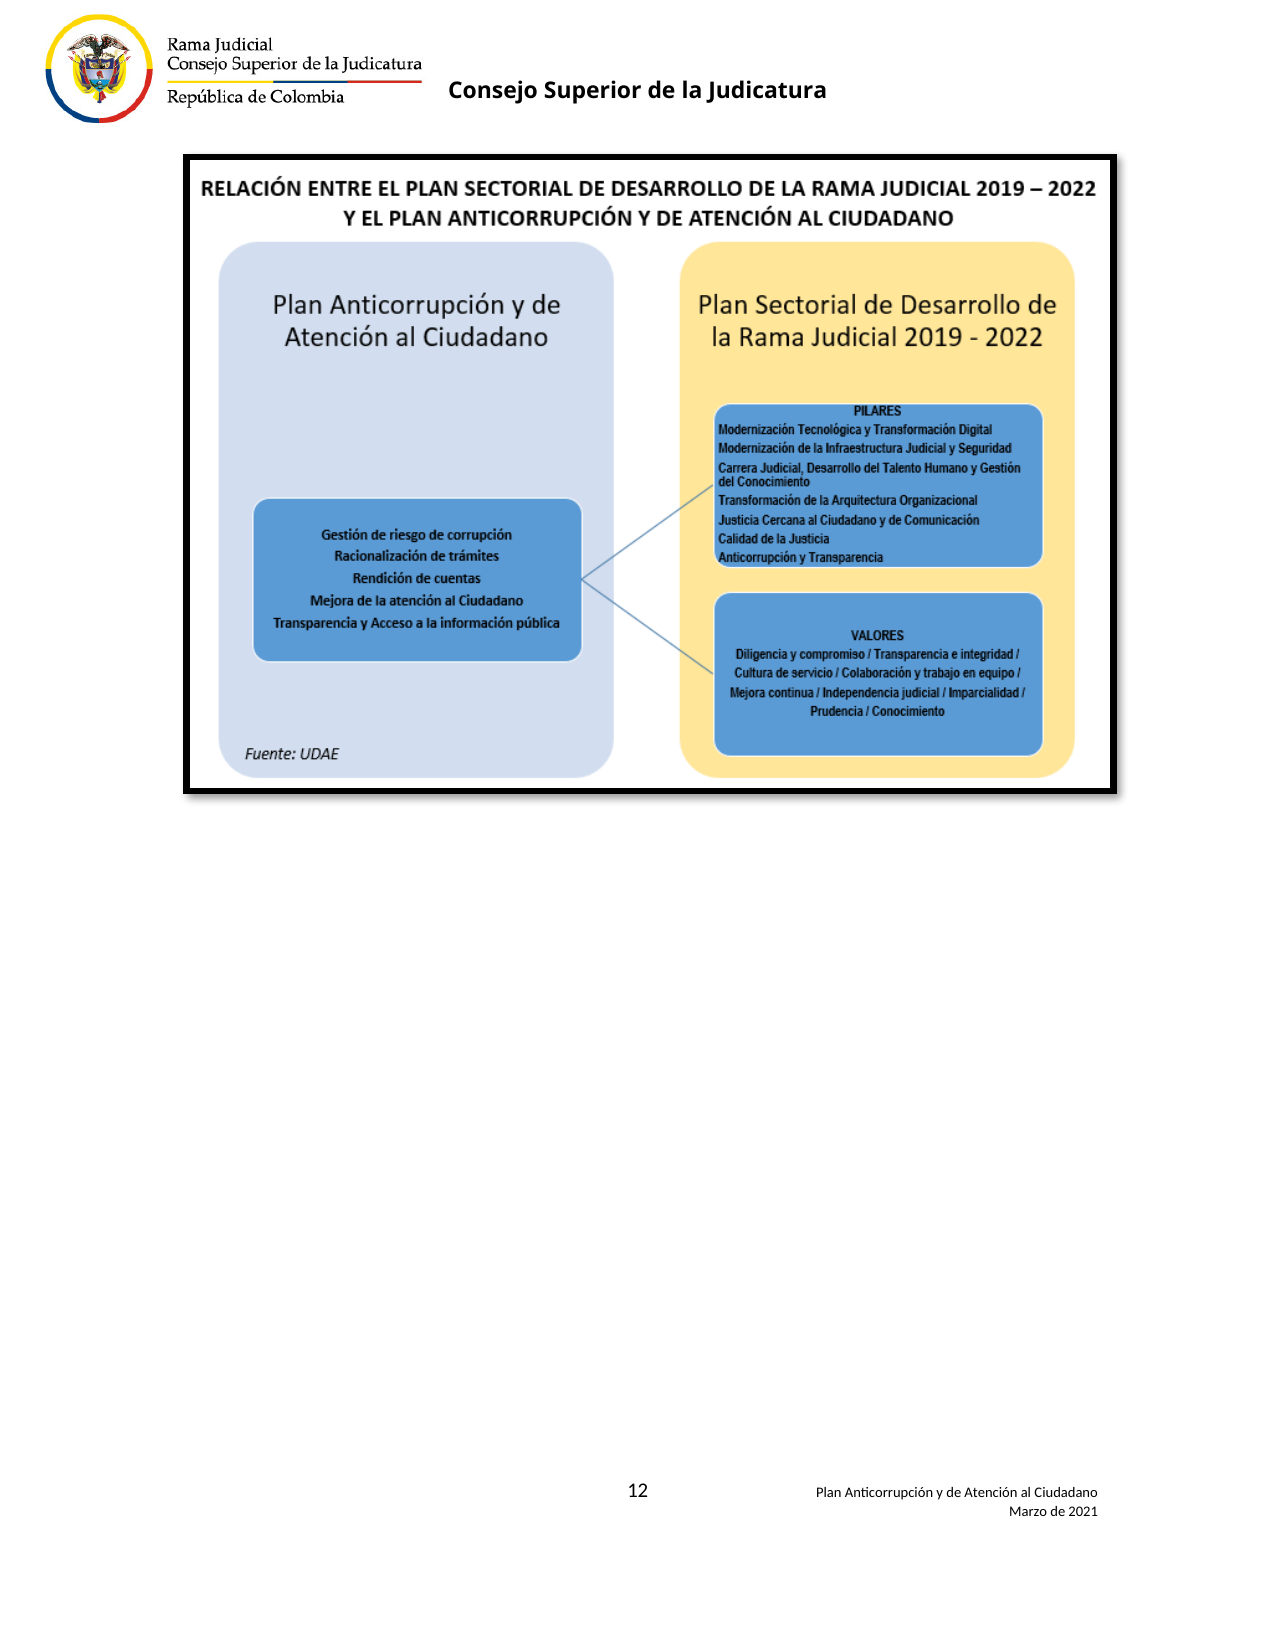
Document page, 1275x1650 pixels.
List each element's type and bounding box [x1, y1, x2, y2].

picture [37, 3, 430, 134]
picture [190, 160, 1110, 788]
